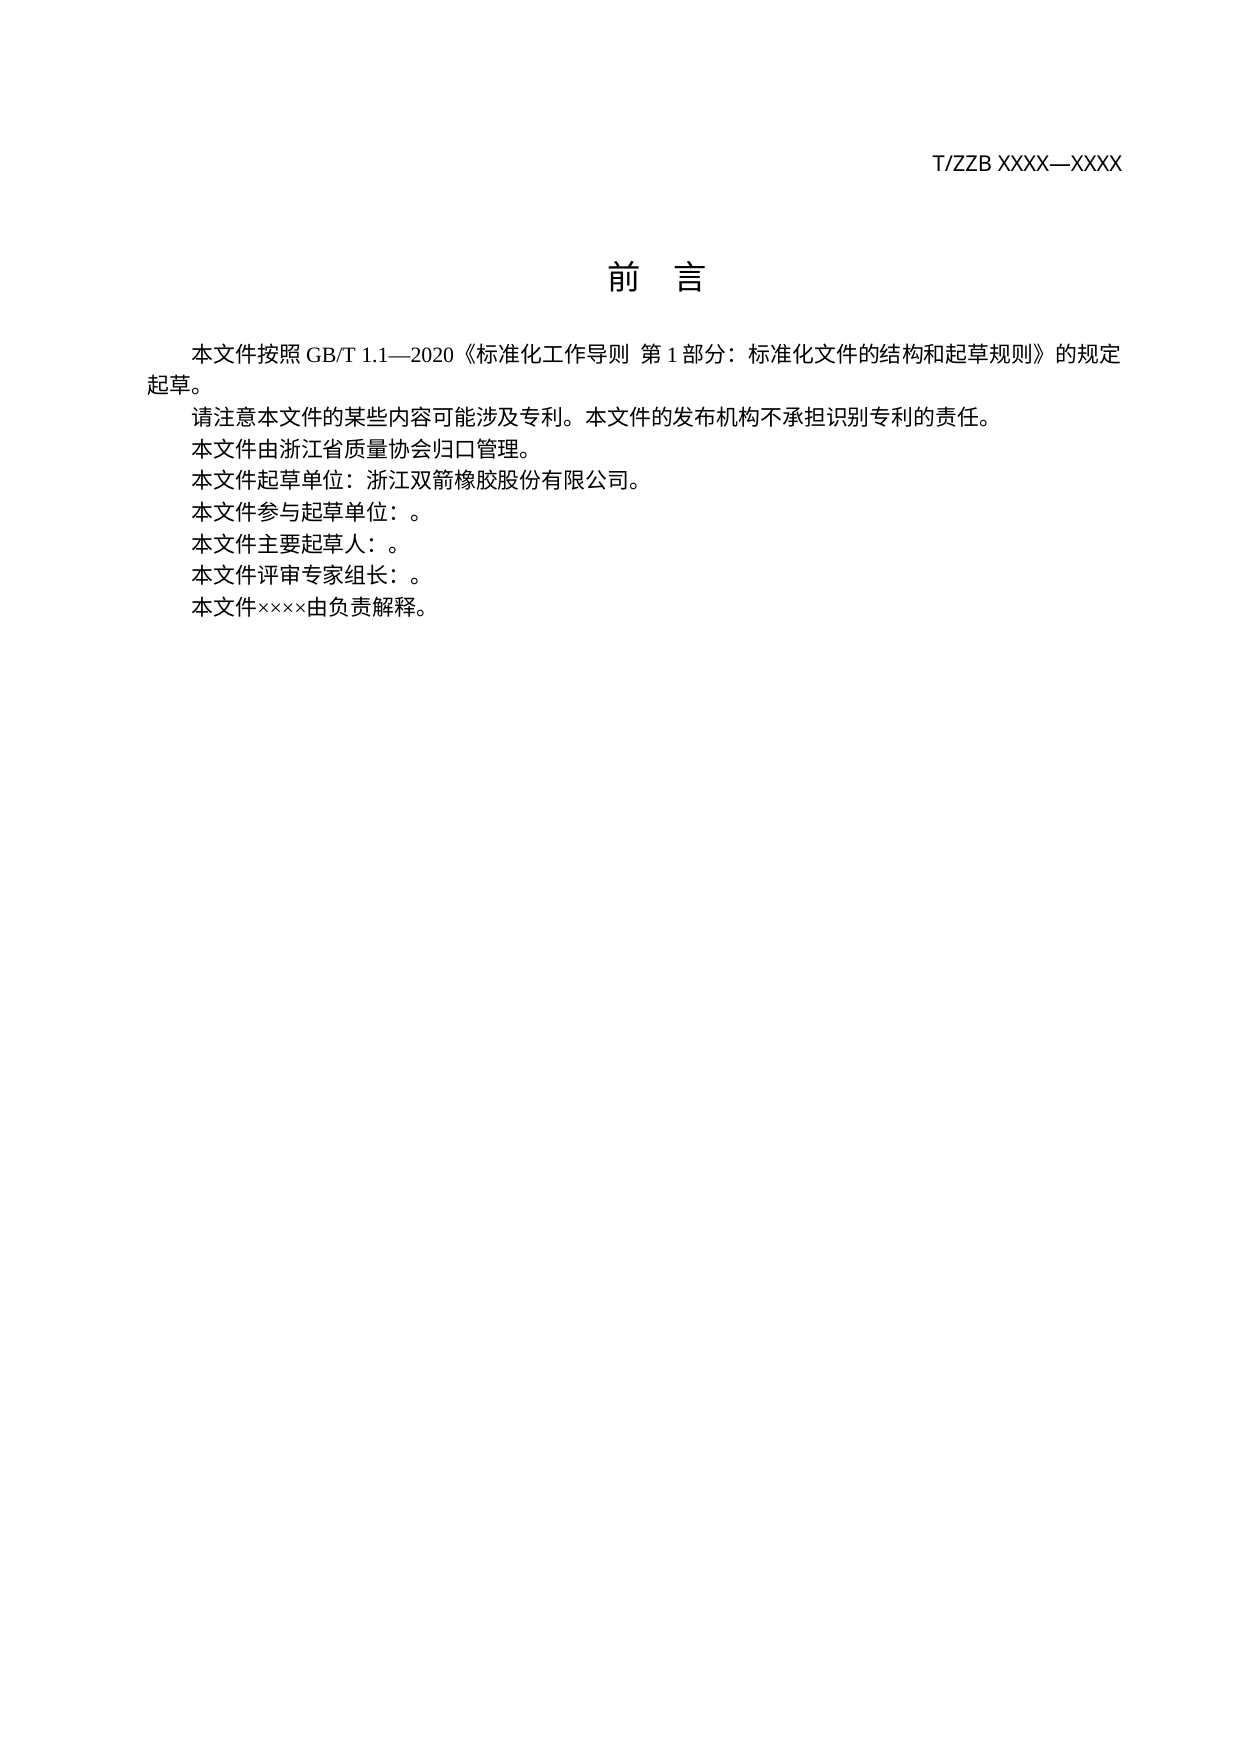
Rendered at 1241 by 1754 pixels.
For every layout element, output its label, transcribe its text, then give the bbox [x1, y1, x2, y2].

text 本文件××××由负责解释。 [148, 590, 1122, 622]
text 前言 [148, 251, 1122, 299]
text 本文件参与起草单位：。 [148, 495, 1122, 527]
text 本文件主要起草人：。 [148, 527, 1122, 558]
text 本文件按照GB/T 1.1—2020《标准化工作导则 第1部分：标准化文件的结构和起草规则》的规定起草。 [148, 337, 1122, 400]
text 本文件由浙江省质量协会归口管理。 [148, 432, 1122, 463]
text 本文件评审专家组长：。 [148, 558, 1122, 590]
text 本文件起草单位：浙江双箭橡胶股份有限公司。 [148, 463, 1122, 495]
text 请注意本文件的某些内容可能涉及专利。本文件的发布机构不承担识别专利的责任。 [148, 400, 1122, 432]
